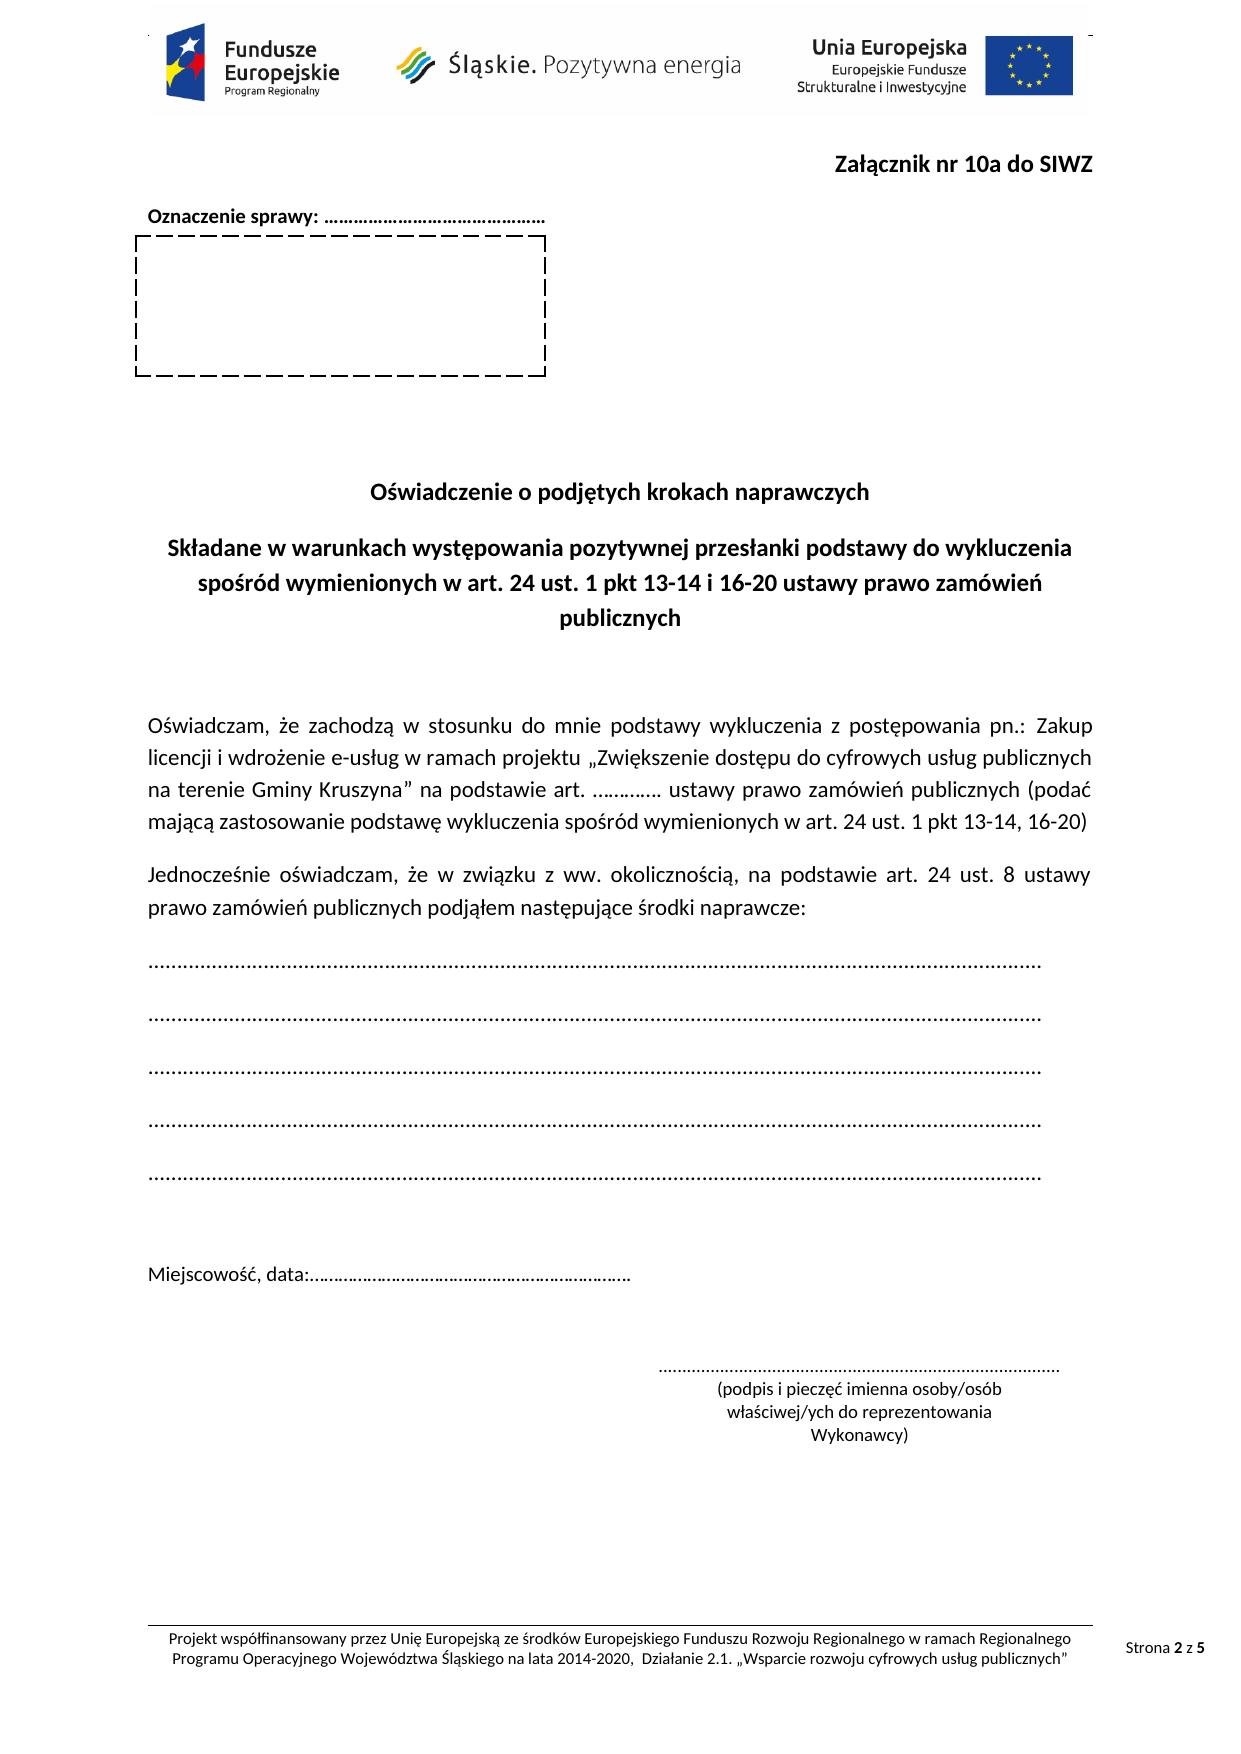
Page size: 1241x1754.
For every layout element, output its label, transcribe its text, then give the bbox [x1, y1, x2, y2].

text Składane w warunkach występowania pozytywnej przesłanki podstawy do wykluczenia spośród wymienionych w art. 24 ust. 1 pkt 13-14 i 16-20 ustawy prawo zamówień publicznych [148, 532, 1093, 633]
text ........................................................................................................................................................... [148, 1158, 1093, 1186]
table_header [136, 235, 545, 374]
text Załącznik nr 10a do SIWZ [207, 148, 1093, 178]
text Jednocześnie oświadczam, że w związku z ww. okolicznością, na podstawie art. 24 ust. 8 ustawy prawo zamówień publicznych podjąłem następujące środki naprawcze: [148, 861, 1093, 921]
text Oznaczenie sprawy: ……………………………………… [148, 203, 1093, 229]
text ........................................................................................................................................................... [148, 1052, 1093, 1080]
text ........................................................................................................................................................... [148, 1105, 1093, 1133]
text Oświadczam, że zachodzą w stosunku do mnie podstawy wykluczenia z postępowania pn.: Zakup licencji i wdrożenie e-usług w ramach projektu „Zwiększenie dostępu do cyfrowych usług publicznych na terenie Gminy Kruszyna” na podstawie art. …………. ustawy prawo zamówień publicznych (podać mającą zastosowanie podstawę wykluczenia spośród wymienionych w art. 24 ust. 1 pkt 13-14, 16-20) [148, 711, 1093, 836]
text ........................................................................................................................................................... [148, 999, 1093, 1027]
text Oświadczenie o podjętych krokach naprawczych [148, 476, 1093, 507]
picture [147, 3, 1088, 117]
text Miejscowość, data:…………………………………………………………. [148, 1261, 1137, 1286]
text ........................................................................................................................................................... [148, 946, 1093, 974]
table_header ..................................................................................... (podpis i pieczęć imienna osoby/osób właściwej/ych do reprezentowania Wykonawcy) [641, 1309, 1078, 1446]
